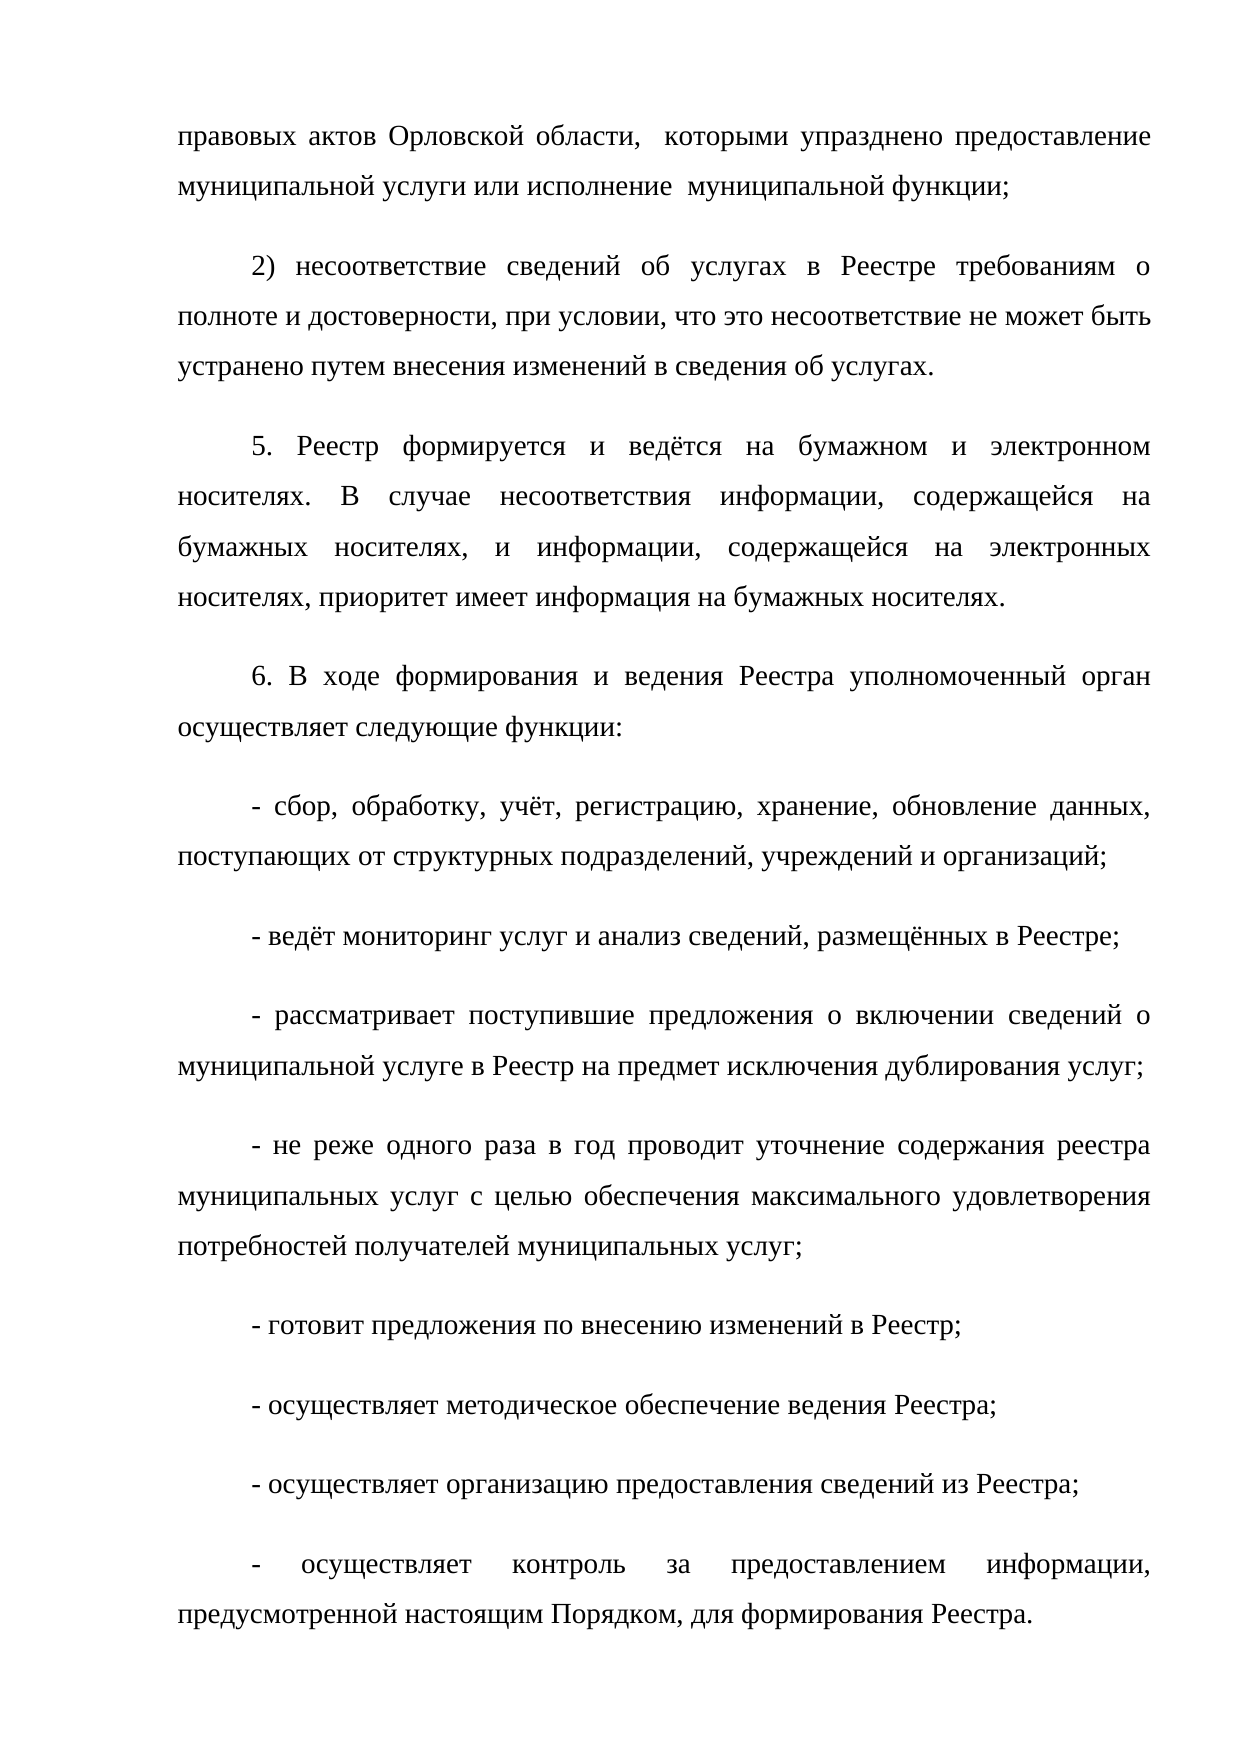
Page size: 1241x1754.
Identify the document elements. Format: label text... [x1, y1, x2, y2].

text 5. Реестр формируется и ведётся на бумажном и электронном носителях. В случае несоответствия информации, содержащейся на бумажных носителях, и информации, содержащейся на электронных носителях, приоритет имеет информация на бумажных носителях. [177, 428, 1152, 612]
text 2) несоответствие сведений об услугах в Реестре требованиям о полноте и достоверности, при условии, что это несоответствие не может быть устранено путем внесения изменений в сведения об услугах. [177, 248, 1152, 382]
text - осуществляет методическое обеспечение ведения Реестра; [177, 1387, 1152, 1420]
text - не реже одного раза в год проводит уточнение содержания реестра муниципальных услуг с целью обеспечения максимального удовлетворения потребностей получателей муниципальных услуг; [177, 1127, 1152, 1261]
text 6. В ходе формирования и ведения Реестра уполномоченный орган осуществляет следующие функции: [177, 658, 1152, 742]
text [177, 118, 1152, 202]
text - осуществляет организацию предоставления сведений из Реестра; [177, 1466, 1152, 1500]
text - сбор, обработку, учёт, регистрацию, хранение, обновление данных, поступающих от структурных подразделений, учреждений и организаций; [177, 788, 1152, 872]
text - готовит предложения по внесению изменений в Реестр; [177, 1307, 1152, 1341]
text - рассматривает поступившие предложения о включении сведений о муниципальной услуге в Реестр на предмет исключения дублирования услуг; [177, 997, 1152, 1081]
text - осуществляет контроль за предоставлением информации, предусмотренной настоящим Порядком, для формирования Реестра. [177, 1546, 1152, 1630]
text - ведёт мониторинг услуг и анализ сведений, размещённых в Реестре; [177, 918, 1152, 952]
